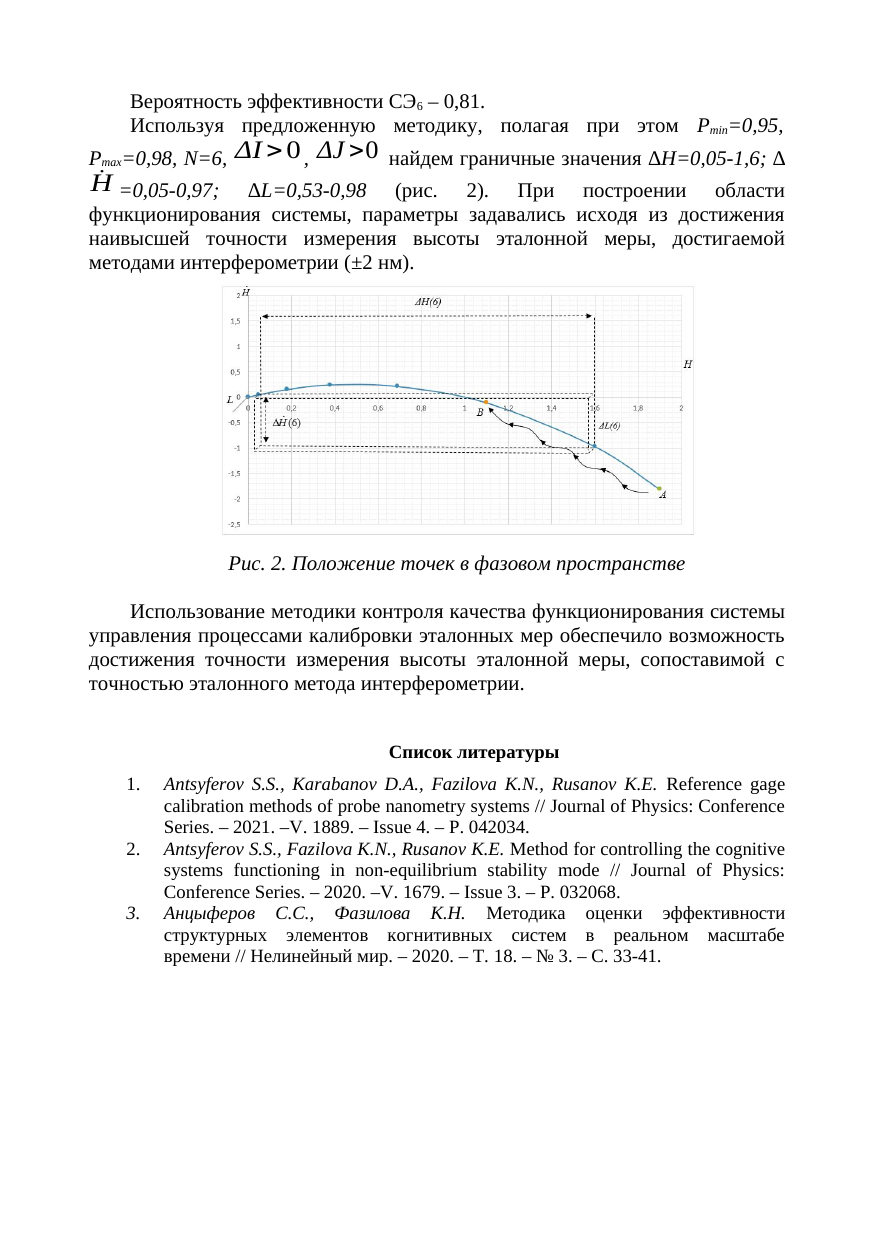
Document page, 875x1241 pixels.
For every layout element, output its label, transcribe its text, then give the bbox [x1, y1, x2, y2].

text Список литературы [89, 741, 785, 762]
text Рис. 2. Положение точек в фазовом пространстве [89, 551, 785, 575]
text Использование методики контроля качества функционирования системы управления процессами калибровки эталонных мер обеспечило возможность достижения точности измерения высоты эталонной меры, сопоставимой с точностью эталонного метода интерферометрии. [89, 599, 785, 695]
list Анцыферов С.С., Фазилова К.Н. Методика оценки эффективности структурных элементов когнитивных систем в реальном масштабе времени // Нелинейный мир. – 2020. – Т. 18. – № 3. – С. 33-41. [126, 902, 785, 967]
text Вероятность эффективности СЭ6 – 0,81. [89, 89, 785, 113]
list Antsyferov S.S., Fazilova K.N., Rusanov K.E. Method for controlling the cognitive systems functioning in non-equilibrium stability mode // Journal of Physics: Conference Series. – 2020. –V. 1679. – Issue 3. – P. 032068. [126, 838, 785, 902]
picture [207, 274, 709, 551]
list Antsyferov S.S., Karabanov D.A., Fazilova K.N., Rusanov K.E. Reference gage calibration methods of probe nanometry systems // Journal of Physics: Conference Series. – 2021. –V. 1889. – Issue 4. – P. 042034. [126, 773, 785, 838]
text Используя предложенную методику, полагая при этом Pmin=0,95, Pmax=0,98, N=6, , найдем граничные значения ∆H=0,05-1,6; ∆=0,05-0,97; ∆L=0,53-0,98 (рис. 2). При построении области функционирования системы, параметры задавались исходя из достижения наивысшей точности измерения высоты эталонной меры, достигаемой методами интерферометрии (±2 нм). [89, 113, 785, 274]
